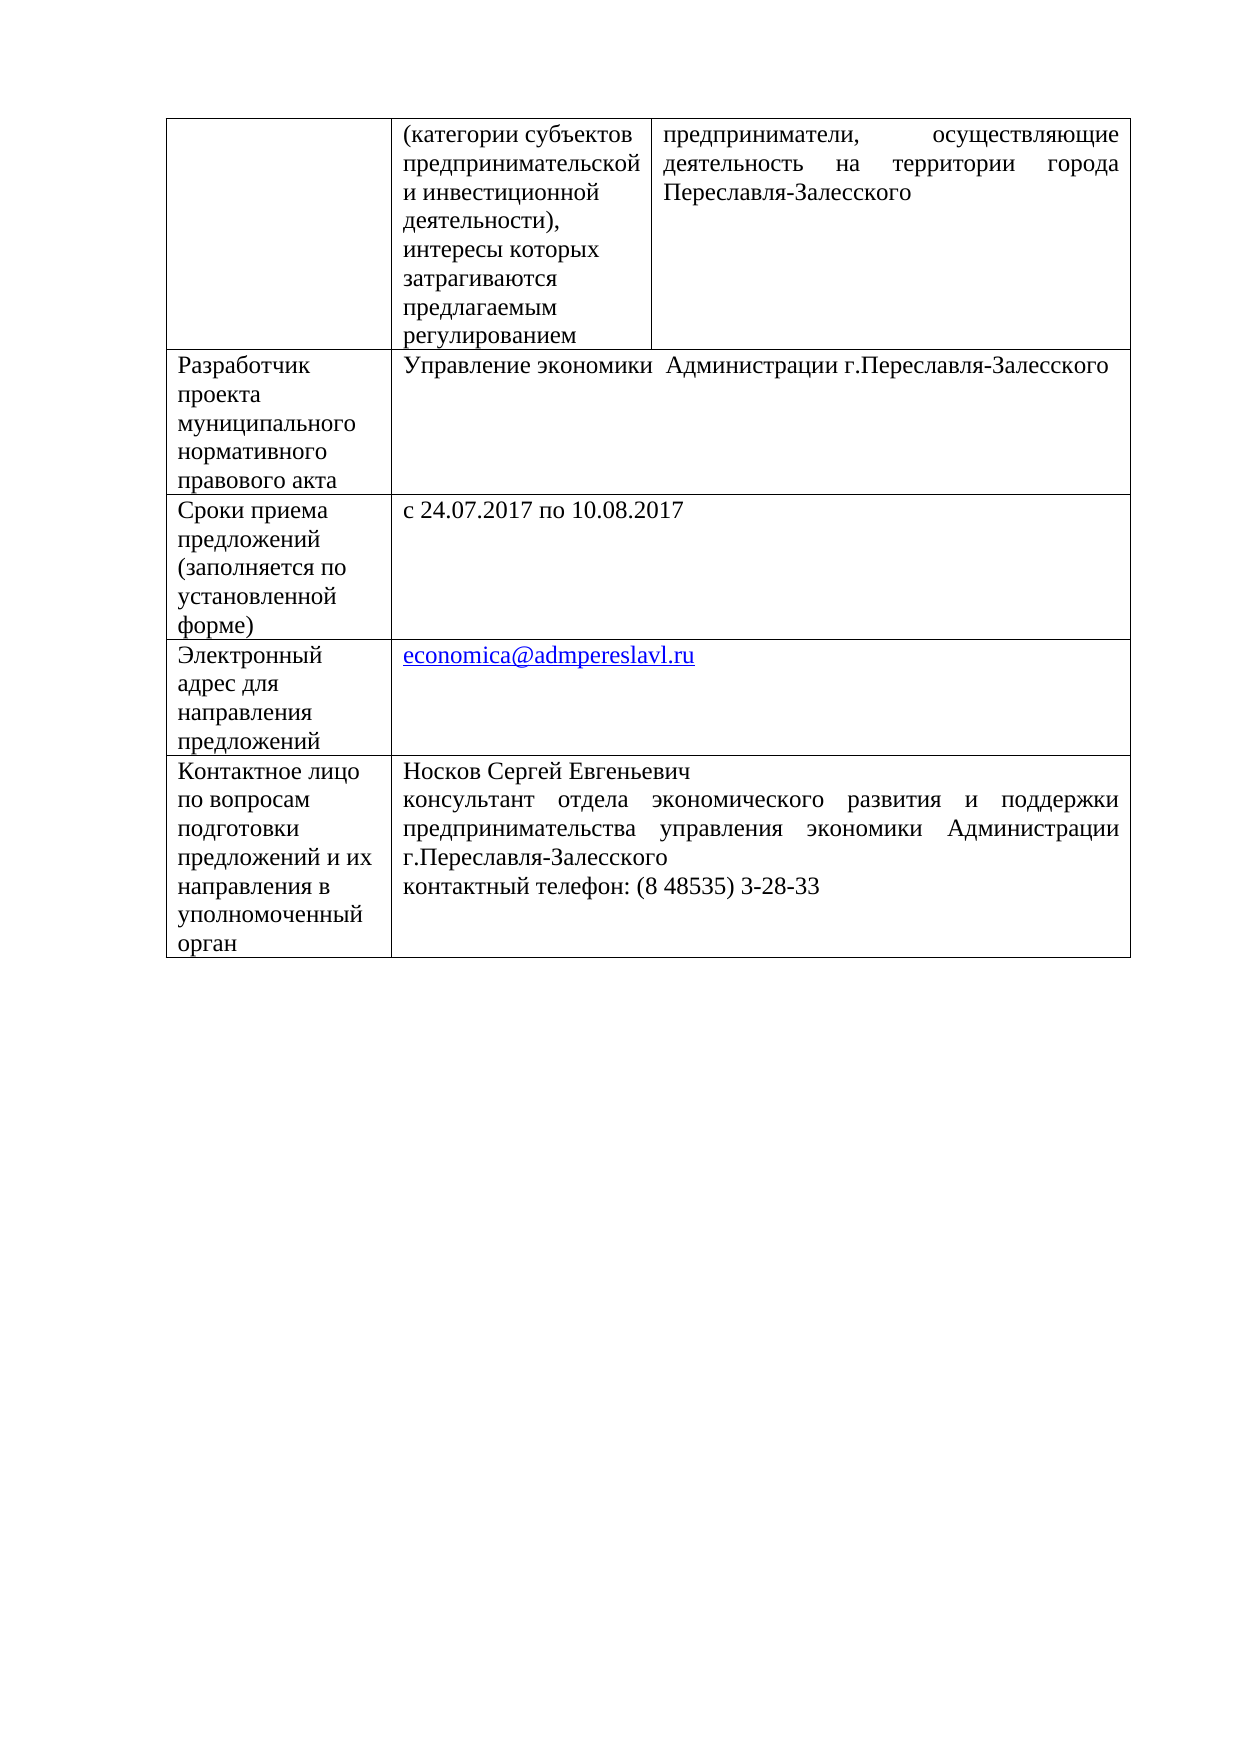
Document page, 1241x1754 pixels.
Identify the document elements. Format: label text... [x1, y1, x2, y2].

table_cell с 24.07.2017 по 10.08.2017 [392, 495, 1130, 639]
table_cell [652, 119, 1130, 349]
table_cell Управление экономики Администрации г.Переславля-Залесского [392, 350, 1130, 494]
table_cell Контактное лицо по вопросам подготовки предложений и их направления в уполномоченный орган [167, 756, 391, 957]
table_cell Сроки приема предложений (заполняется по установленной форме) [167, 495, 391, 639]
table_cell Разработчик проекта муниципального нормативного правового акта [167, 350, 391, 494]
table_cell economica@admpereslavl.ru [392, 640, 1130, 755]
table_cell Носков Сергей Евгеньевич консультант отдела экономического развития и поддержки предпринимательства управления экономики Администрации г.Переславля-Залесского контактный телефон: (8 48535) 3-28-33 [392, 756, 1130, 957]
table_cell Электронный адрес для направления предложений [167, 640, 391, 755]
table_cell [392, 119, 651, 349]
